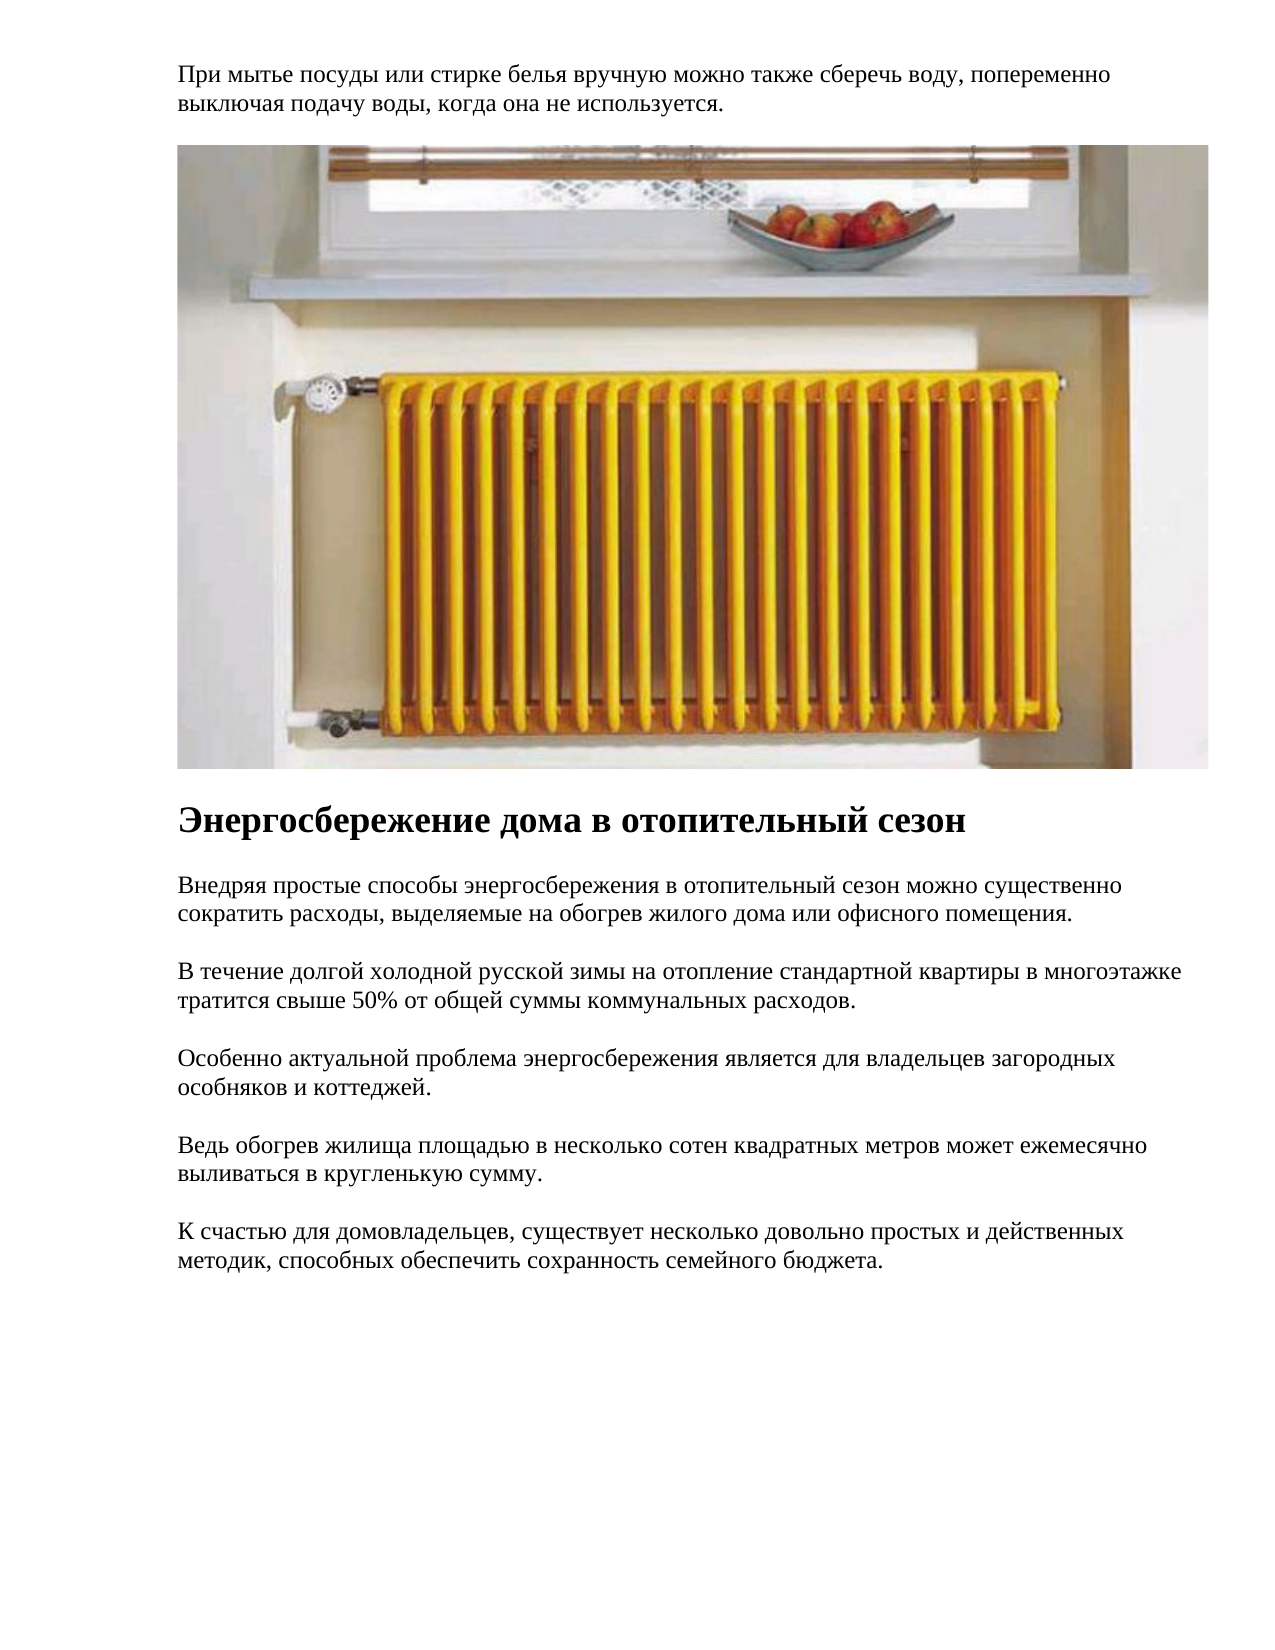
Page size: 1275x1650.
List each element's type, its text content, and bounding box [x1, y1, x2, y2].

picture [177, 145, 1209, 769]
text В течение долгой холодной русской зимы на отопление стандартной квартиры в многоэтажке тратится свыше 50% от общей суммы коммунальных расходов. [177, 956, 1186, 1014]
text При мытье посуды или стирке белья вручную можно также сберечь воду, попеременно выключая подачу воды, когда она не используется. [177, 59, 1186, 117]
text Особенно актуальной проблема энергосбережения является для владельцев загородных особняков и коттеджей. [177, 1043, 1186, 1101]
text К счастью для домовладельцев, существует несколько довольно простых и действенных методик, способных обеспечить сохранность семейного бюджета. [177, 1216, 1186, 1274]
text Ведь обогрев жилища площадью в несколько сотен квадратных метров может ежемесячно выливаться в кругленькую сумму. [177, 1130, 1186, 1187]
text Энергосбережение дома в отопительный сезон [177, 797, 1186, 841]
text Внедряя простые способы энергосбережения в отопительный сезон можно существенно сократить расходы, выделяемые на обогрев жилого дома или офисного помещения. [177, 870, 1186, 927]
